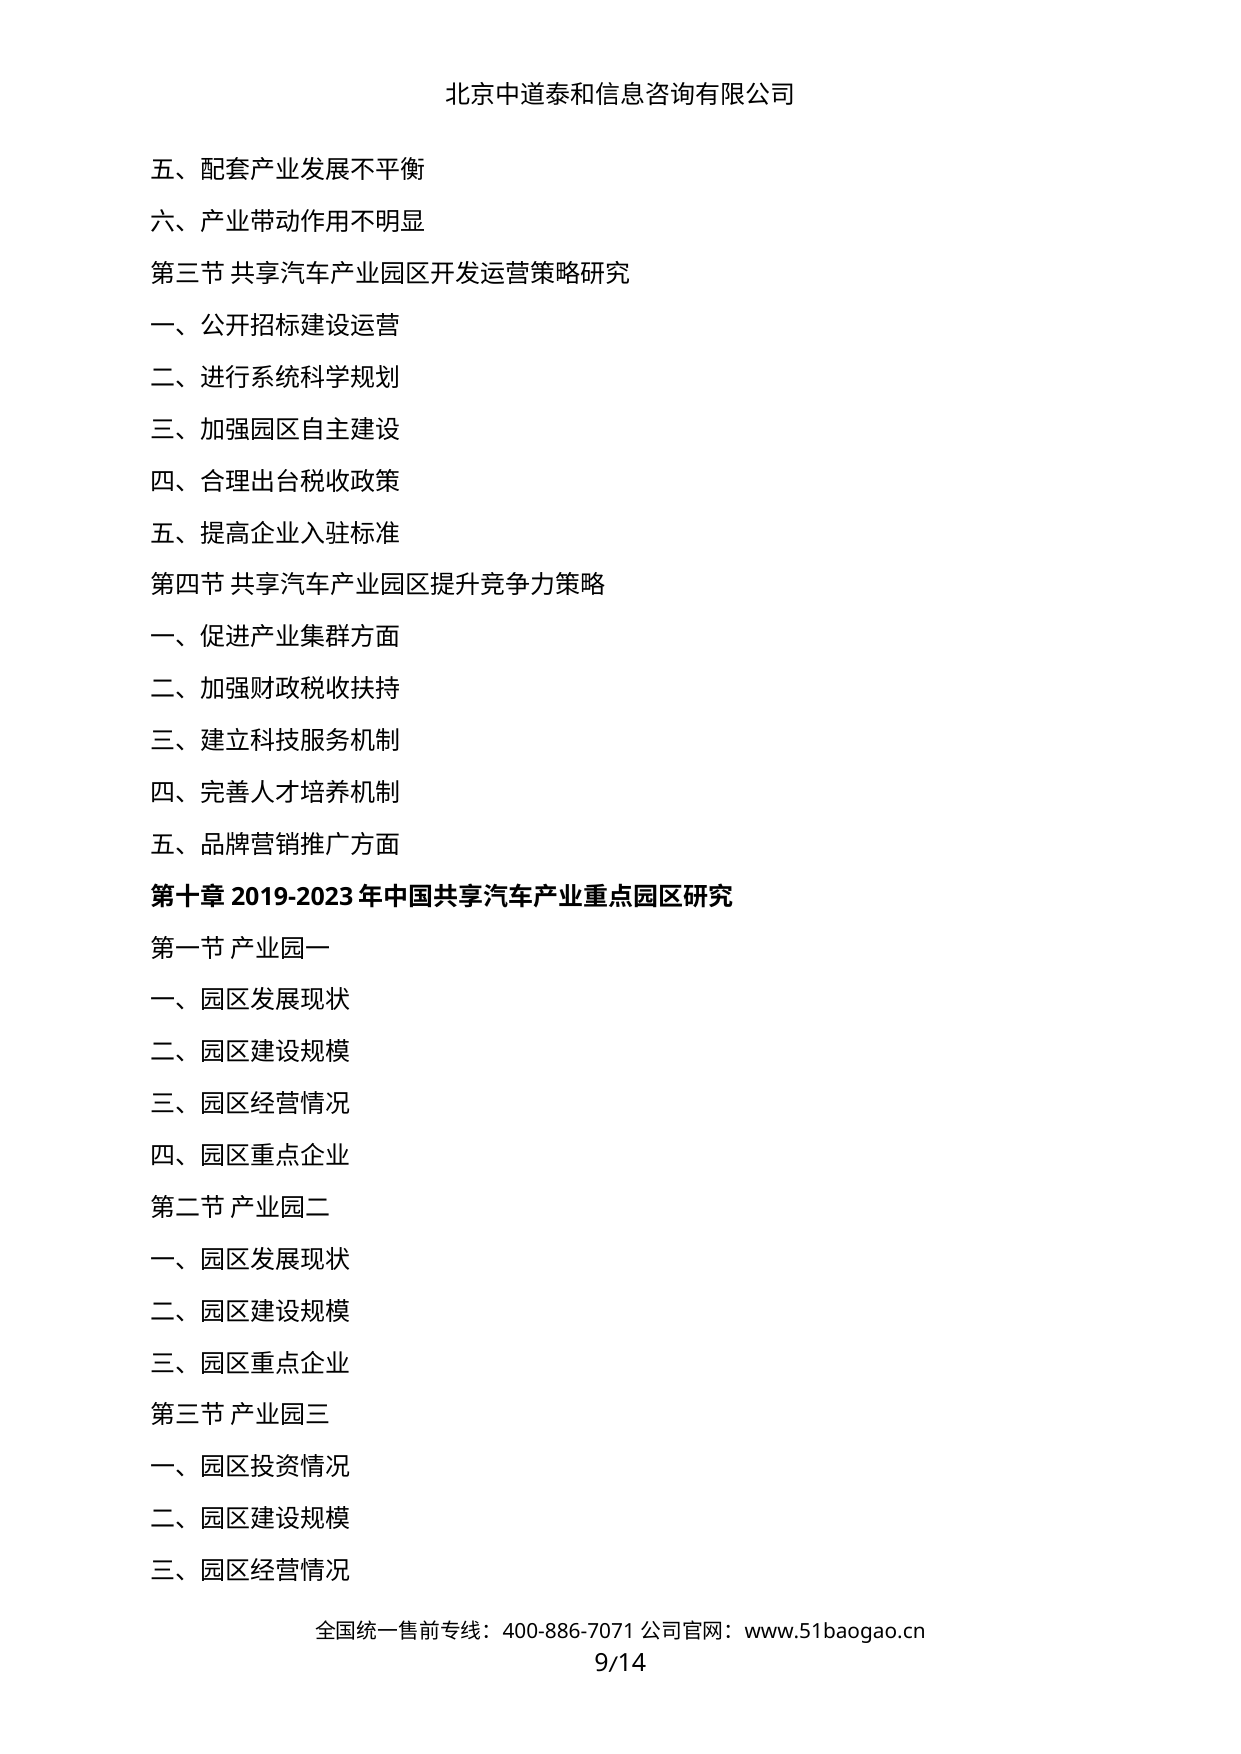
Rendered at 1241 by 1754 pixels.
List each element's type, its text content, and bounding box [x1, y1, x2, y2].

text 三、园区经营情况 [150, 1084, 1090, 1120]
text 第四节 共享汽车产业园区提升竞争力策略 [150, 565, 1090, 601]
text 二、进行系统科学规划 [150, 357, 1090, 394]
text 四、园区重点企业 [150, 1136, 1090, 1172]
text 四、合理出台税收政策 [150, 461, 1090, 497]
text 一、园区发展现状 [150, 980, 1090, 1016]
text 第二节 产业园二 [150, 1187, 1090, 1224]
text 第三节 共享汽车产业园区开发运营策略研究 [150, 254, 1090, 290]
text 四、完善人才培养机制 [150, 772, 1090, 809]
text 第十章 2019-2023年中国共享汽车产业重点园区研究 [150, 876, 1090, 912]
text 三、园区重点企业 [150, 1343, 1090, 1379]
text 三、加强园区自主建设 [150, 409, 1090, 446]
text 二、园区建设规模 [150, 1291, 1090, 1327]
text 一、园区发展现状 [150, 1239, 1090, 1276]
text 六、产业带动作用不明显 [150, 202, 1090, 238]
text 三、建立科技服务机制 [150, 721, 1090, 757]
text 第一节 产业园一 [150, 928, 1090, 964]
text 五、配套产业发展不平衡 [150, 150, 1090, 186]
text 一、促进产业集群方面 [150, 617, 1090, 653]
text 五、品牌营销推广方面 [150, 824, 1090, 861]
text 二、园区建设规模 [150, 1499, 1090, 1535]
text 一、公开招标建设运营 [150, 306, 1090, 342]
text 三、园区经营情况 [150, 1551, 1090, 1587]
text 二、园区建设规模 [150, 1032, 1090, 1068]
text 第三节 产业园三 [150, 1395, 1090, 1431]
text 一、园区投资情况 [150, 1447, 1090, 1483]
text 二、加强财政税收扶持 [150, 669, 1090, 705]
text 五、提高企业入驻标准 [150, 513, 1090, 549]
